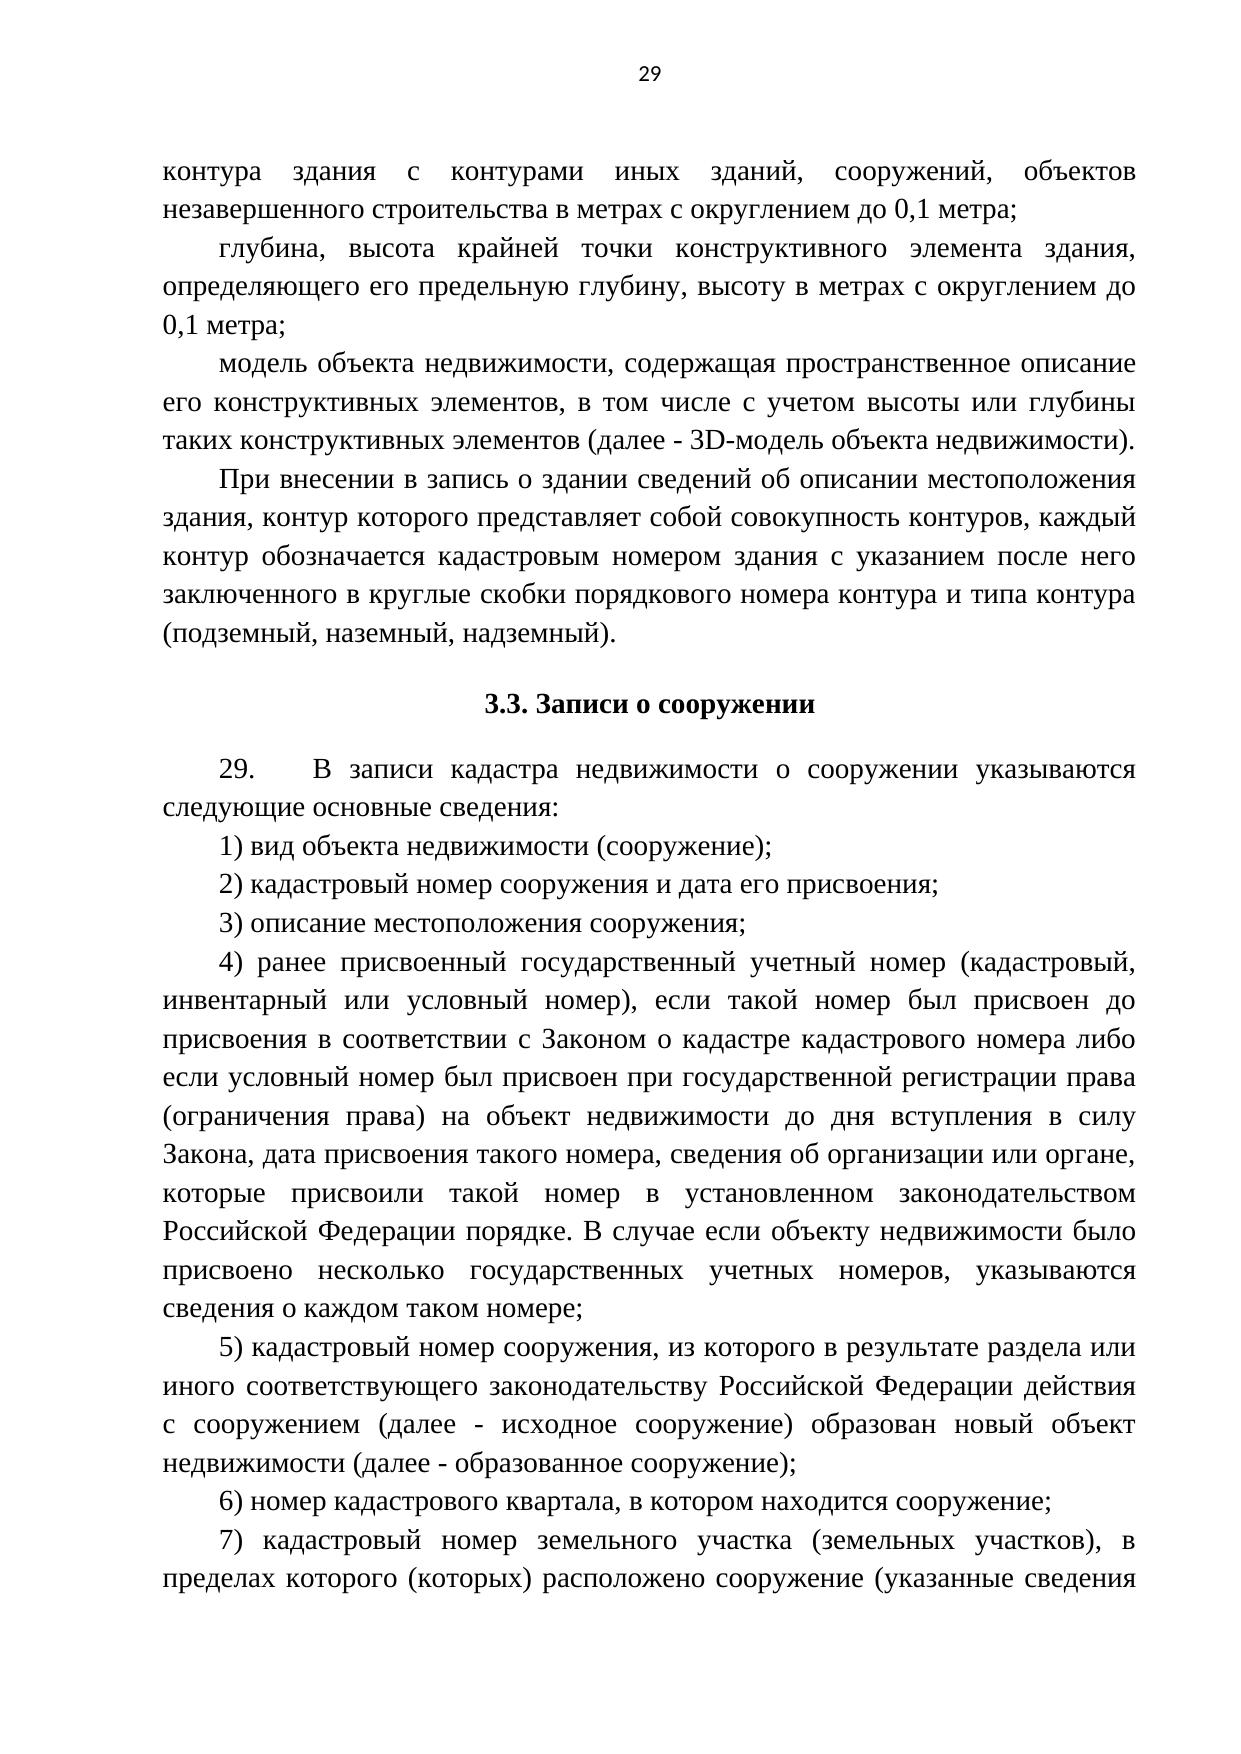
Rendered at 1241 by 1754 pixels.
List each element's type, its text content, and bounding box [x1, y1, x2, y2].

text 4) ранее присвоенный государственный учетный номер (кадастровый, инвентарный или условный номер), если такой номер был присвоен до присвоения в соответствии с Законом о кадастре кадастрового номера либо если условный номер был присвоен при государственной регистрации права (ограничения права) на объект недвижимости до дня вступления в силу Закона, дата присвоения такого номера, сведения об организации или органе, которые присвоили такой номер в установленном законодательством Российской Федерации порядке. В случае если объекту недвижимости было присвоено несколько государственных учетных номеров, указываются сведения о каждом таком номере; [162, 944, 1137, 1324]
text глубина, высота крайней точки конструктивного элемента здания, определяющего его предельную глубину, высоту в метрах с округлением до 0,1 метра; [162, 230, 1137, 340]
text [162, 1522, 1137, 1594]
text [162, 153, 1137, 225]
text 6) номер кадастрового квартала, в котором находится сооружение; [162, 1483, 1137, 1517]
text 5) кадастровый номер сооружения, из которого в результате раздела или иного соответствующего законодательству Российской Федерации действия с сооружением (далее - исходное сооружение) образован новый объект недвижимости (далее - образованное сооружение); [162, 1329, 1137, 1478]
text При внесении в запись о здании сведений об описании местоположения здания, контур которого представляет собой совокупность контуров, каждый контур обозначается кадастровым номером здания с указанием после него заключенного в круглые скобки порядкового номера контура и типа контура (подземный, наземный, надземный). [162, 461, 1137, 649]
subtitle 3.3. Записи о сооружении [162, 687, 1137, 720]
text 1) вид объекта недвижимости (сооружение); [162, 828, 1137, 862]
text 3) описание местоположения сооружения; [162, 905, 1137, 939]
text 2) кадастровый номер сооружения и дата его присвоения; [162, 867, 1137, 900]
text модель объекта недвижимости, содержащая пространственное описание его конструктивных элементов, в том числе с учетом высоты или глубины таких конструктивных элементов (далее - 3D-модель объекта недвижимости). [162, 345, 1137, 456]
list В записи кадастра недвижимости о сооружении указываются следующие основные сведения: [162, 751, 1137, 823]
